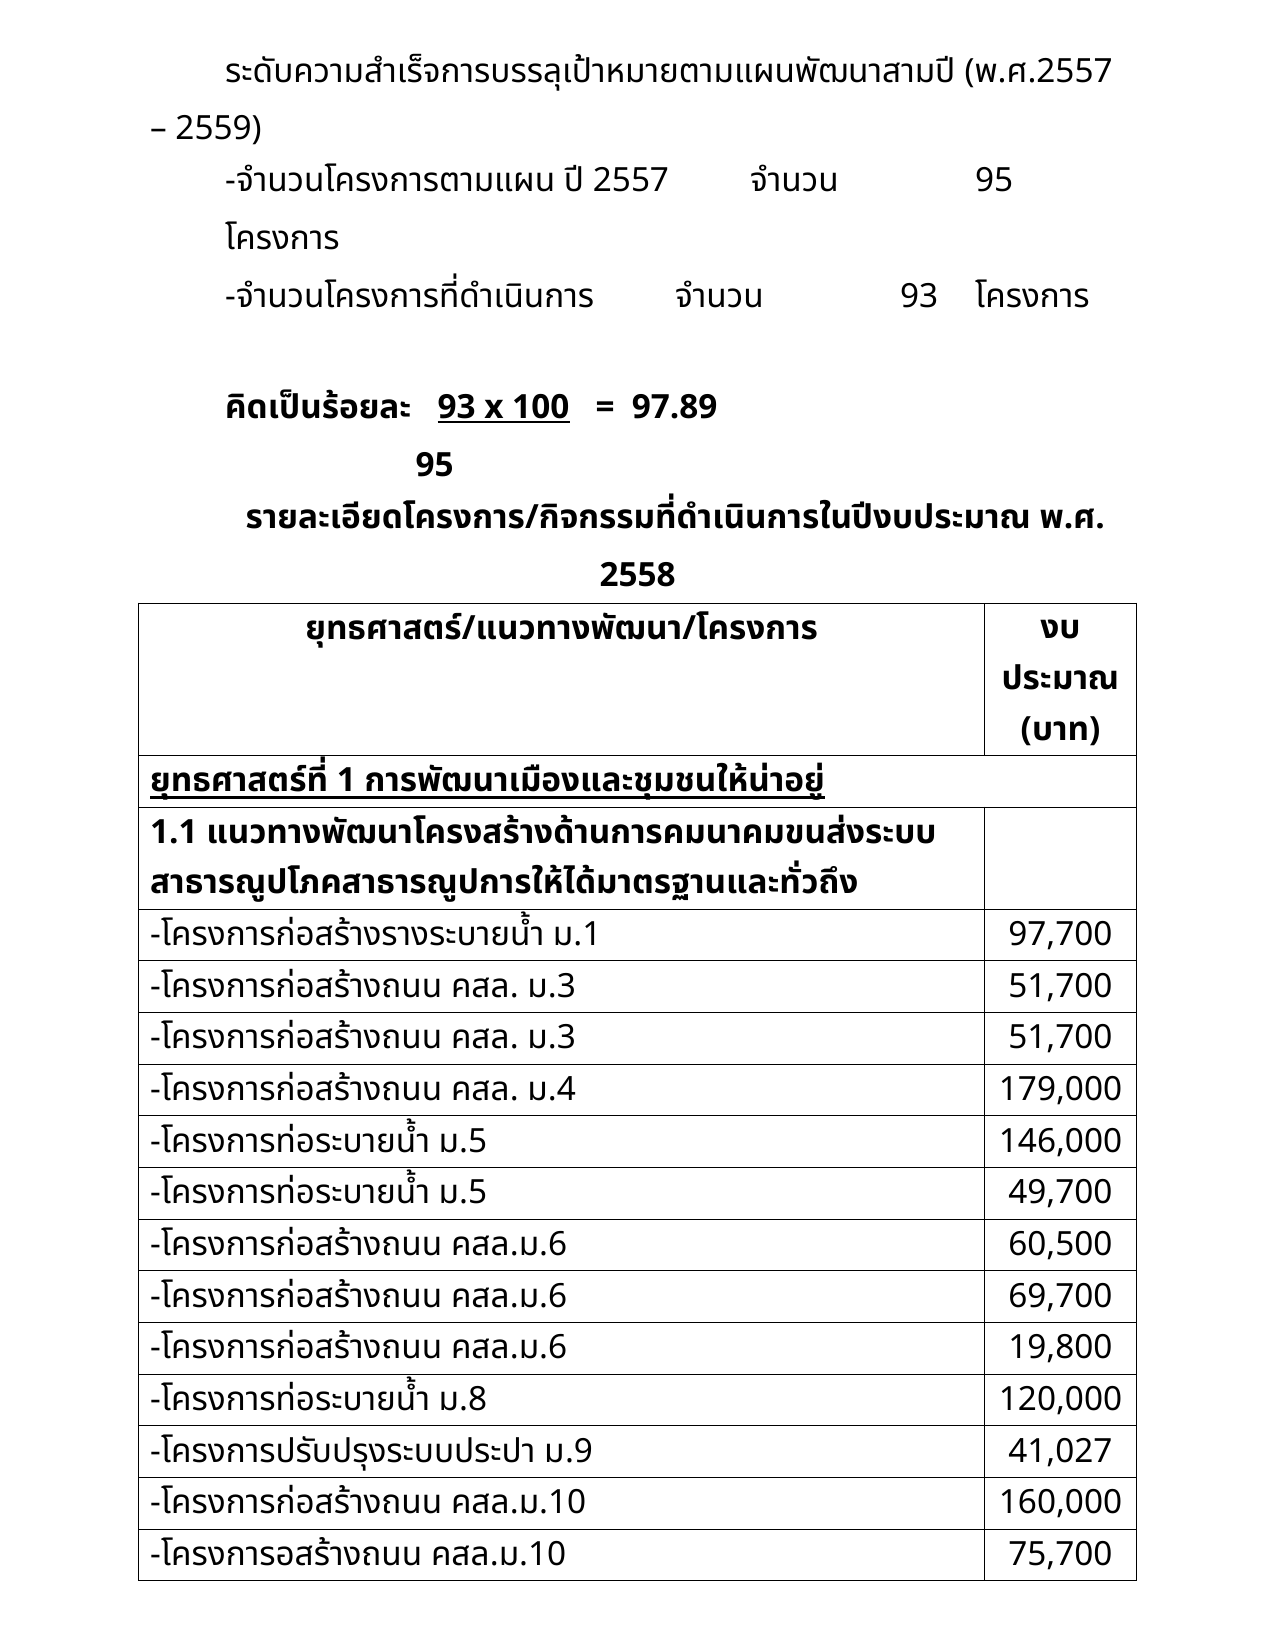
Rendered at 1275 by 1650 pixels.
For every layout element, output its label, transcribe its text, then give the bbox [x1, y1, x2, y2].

table_header งบประมาณ (บาท) [985, 604, 1136, 755]
table_cell 1.1 แนวทางพัฒนาโครงสร้างด้านการคมนาคมขนส่งระบบสาธารณูปโภคสาธารณูปการให้ได้มาตรฐานและทั่วถึง [139, 808, 984, 909]
table_cell 69,700 [985, 1271, 1136, 1322]
table_cell -โครงการก่อสร้างถนน คสล. ม.4 [139, 1065, 984, 1115]
table_cell 41,027 [985, 1426, 1136, 1477]
table_cell -โครงการก่อสร้างถนน คสล.ม.10 [139, 1478, 984, 1529]
table_cell -โครงการก่อสร้างถนน คสล.ม.6 [139, 1220, 984, 1270]
text คิดเป็นร้อยละ 93 x 100 = 97.89 [150, 383, 1125, 433]
table_cell ยุทธศาสตร์ที่ 1 การพัฒนาเมืองและชุมชนให้น่าอยู่ [139, 756, 1136, 807]
table_cell 146,000 [985, 1116, 1136, 1167]
table_cell -โครงการอสร้างถนน คสล.ม.10 [139, 1530, 984, 1580]
table_cell 51,700 [985, 1013, 1136, 1064]
table_cell -โครงการปรับปรุงระบบประปา ม.9 [139, 1426, 984, 1477]
table_cell -โครงการก่อสร้างถนน คสล.ม.6 [139, 1323, 984, 1374]
text -จำนวนโครงการที่ดำเนินการ จำนวน 93 โครงการ [150, 272, 1125, 323]
table_cell 75,700 [985, 1530, 1136, 1580]
text รายละเอียดโครงการ/กิจกรรมที่ดำเนินการในปีงบประมาณ พ.ศ. 2558 [150, 493, 1125, 596]
table_cell 19,800 [985, 1323, 1136, 1374]
table_header ยุทธศาสตร์/แนวทางพัฒนา/โครงการ [139, 604, 984, 755]
table_cell 51,700 [985, 961, 1136, 1012]
table_cell -โครงการก่อสร้างถนน คสล. ม.3 [139, 1013, 984, 1064]
table_cell -โครงการก่อสร้างถนน คสล.ม.6 [139, 1271, 984, 1322]
table_cell 60,500 [985, 1220, 1136, 1270]
table_cell -โครงการก่อสร้างถนน คสล. ม.3 [139, 961, 984, 1012]
text 95 [150, 441, 1125, 486]
table_cell 179,000 [985, 1065, 1136, 1115]
table_cell 97,700 [985, 910, 1136, 960]
table_cell -โครงการท่อระบายน้ำ ม.5 [139, 1168, 984, 1219]
text ระดับความสำเร็จการบรรลุเป้าหมายตามแผนพัฒนาสามปี (พ.ศ.2557 – 2559) [150, 46, 1125, 149]
text -จำนวนโครงการตามแผน ปี 2557 จำนวน 95 โครงการ [150, 156, 1125, 265]
table_cell 49,700 [985, 1168, 1136, 1219]
table_cell 160,000 [985, 1478, 1136, 1529]
table_cell -โครงการท่อระบายน้ำ ม.5 [139, 1116, 984, 1167]
table_cell -โครงการท่อระบายน้ำ ม.8 [139, 1375, 984, 1425]
table_cell -โครงการก่อสร้างรางระบายน้ำ ม.1 [139, 910, 984, 960]
table_cell [985, 808, 1136, 909]
table_cell 120,000 [985, 1375, 1136, 1425]
